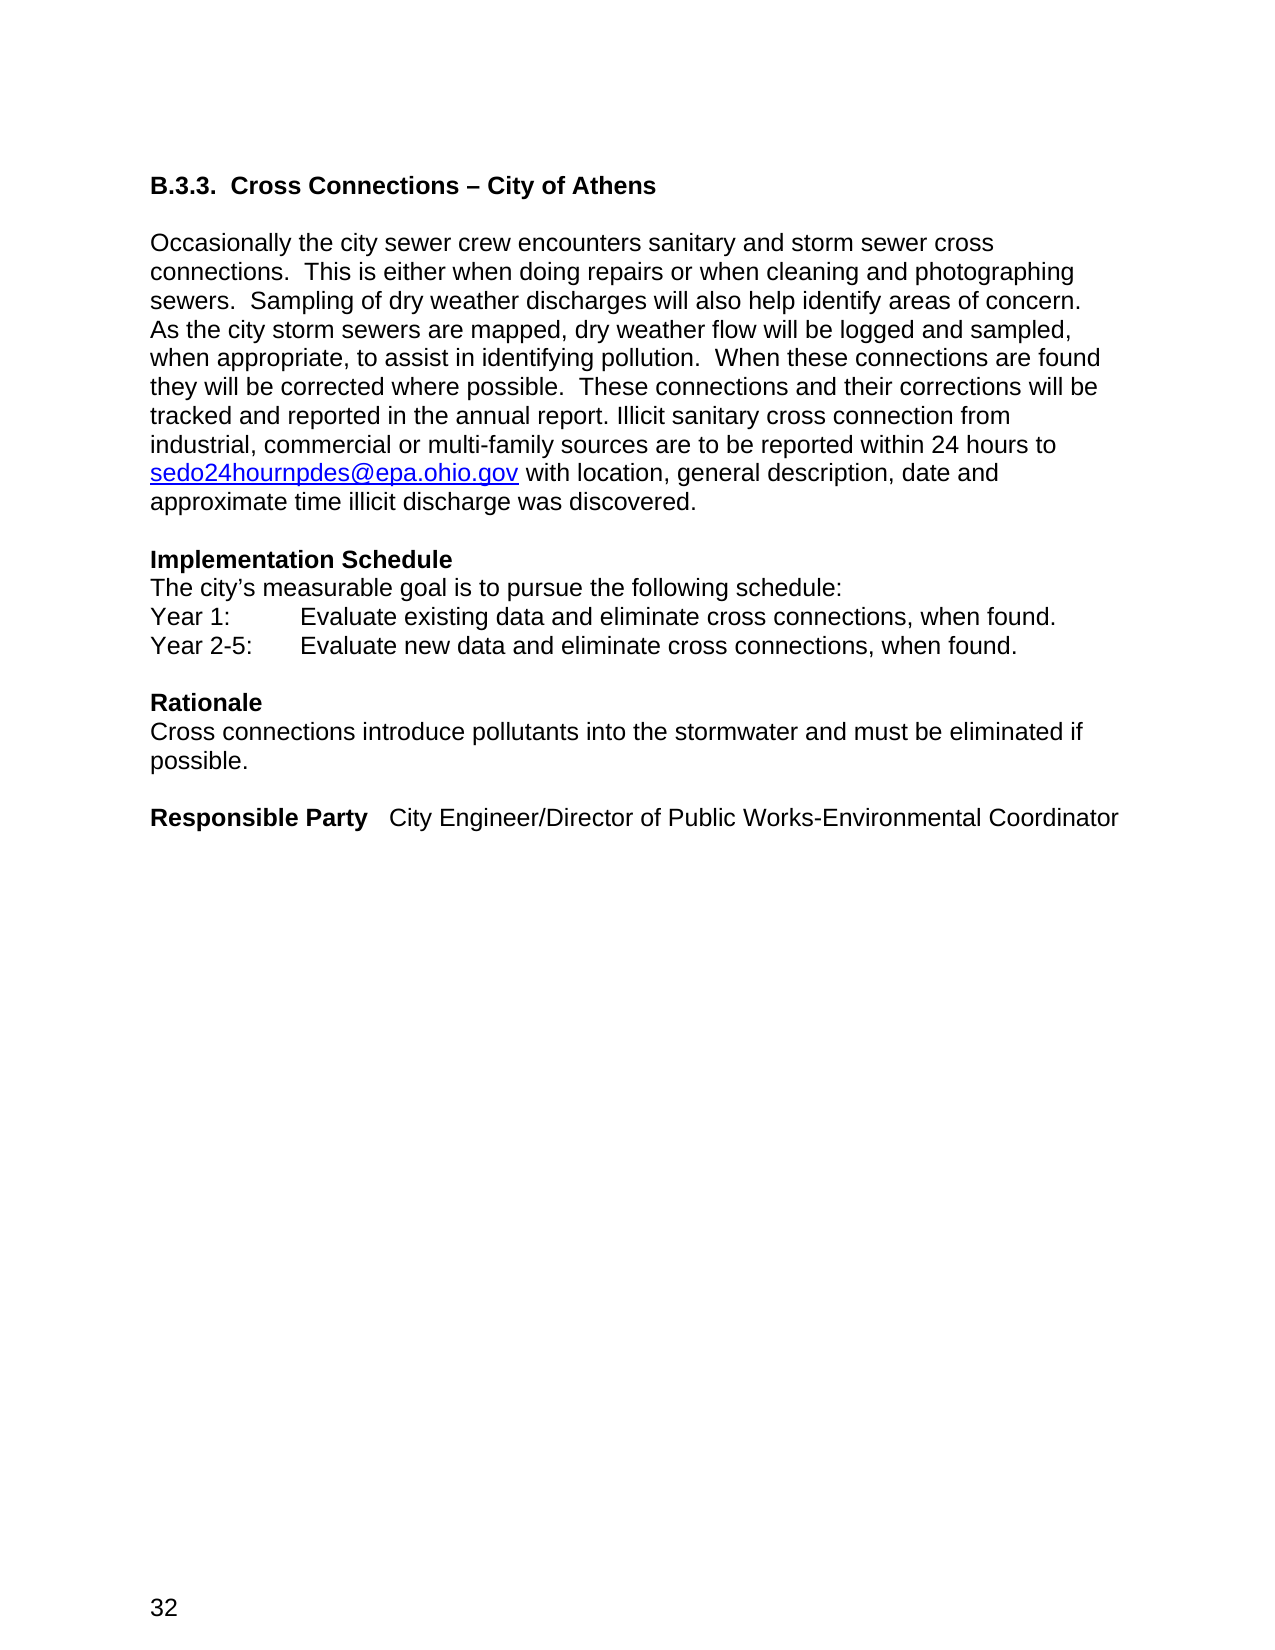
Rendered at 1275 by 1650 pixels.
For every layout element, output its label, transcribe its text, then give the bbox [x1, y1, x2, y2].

subtitle B.3.3. Cross Connections – City of Athens [150, 171, 1125, 199]
text Implementation Schedule [150, 544, 1125, 573]
text Responsible Party City Engineer/Director of Public Works-Environmental Coordinator [150, 803, 1125, 832]
text Year 1: Evaluate existing data and eliminate cross connections, when found. [150, 602, 1125, 631]
text The city’s measurable goal is to pursue the following schedule: [150, 573, 1125, 602]
text Year 2-5: Evaluate new data and eliminate cross connections, when found. [150, 631, 1125, 659]
text Occasionally the city sewer crew encounters sanitary and storm sewer cross connections. This is either when doing repairs or when cleaning and photographing sewers. Sampling of dry weather discharges will also help identify areas of concern. As the city storm sewers are mapped, dry weather flow will be logged and sampled, when appropriate, to assist in identifying pollution. When these connections are found they will be corrected where possible. These connections and their corrections will be tracked and reported in the annual report. Illicit sanitary cross connection from industrial, commercial or multi-family sources are to be reported within 24 hours to sedo24hournpdes@epa.ohio.gov with location, general description, date and approximate time illicit discharge was discovered. [150, 228, 1125, 516]
text Rationale [150, 688, 1125, 717]
text Cross connections introduce pollutants into the stormwater and must be eliminated if possible. [150, 717, 1125, 774]
